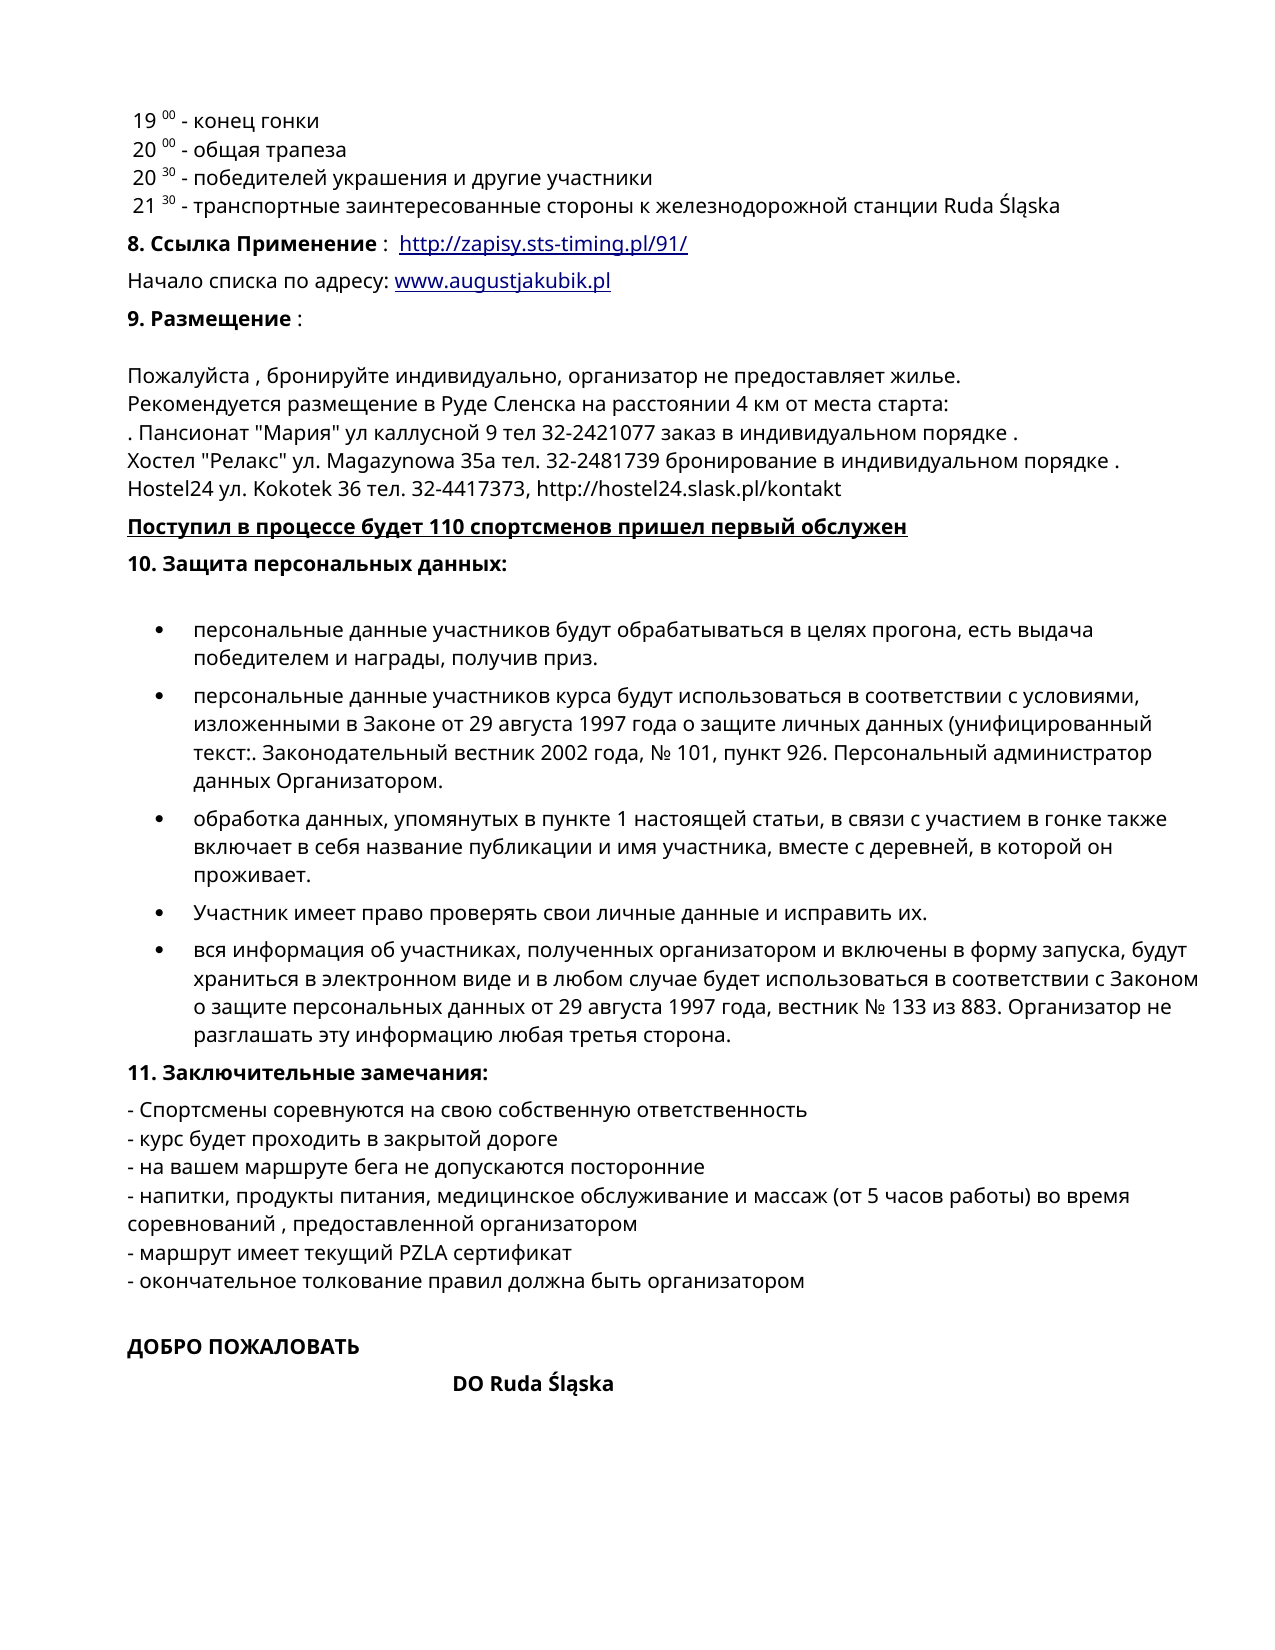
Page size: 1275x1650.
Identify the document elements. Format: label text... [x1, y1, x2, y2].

text - Спортсмены соревнуются на свою собственную ответственность - курс будет проходить в закрытой дороге - на вашем маршруте бега не допускаются посторонние - напитки, продукты питания, медицинское обслуживание и массаж (от 5 часов работы) во время соревнований , предоставленной организатором - маршрут имеет текущий PZLA сертификат - окончательное толкование правил должна быть организатором [127, 1095, 1207, 1323]
text 10. Защита персональных данных: [127, 549, 1207, 606]
list вся информация об участниках, полученных организатором и включены в форму запуска, будут храниться в электронном виде и в любом случае будет использоваться в соответствии с Законом о защите персональных данных от 29 августа 1997 года, вестник № 133 из 883. Организатор не разглашать эту информацию любая третья сторона. [156, 935, 1207, 1049]
list Участник имеет право проверять свои личные данные и исправить их. [156, 898, 1207, 926]
text Начало списка по адресу: www.augustjakubik.pl [127, 266, 1207, 295]
text 11. Заключительные замечания: [127, 1058, 1207, 1086]
list персональные данные участников курса будут использоваться в соответствии с условиями, изложенными в Законе от 29 августа 1997 года о защите личных данных (унифицированный текст:. Законодательный вестник 2002 года, № 101, пункт 926. Персональный администратор данных Организатором. [156, 681, 1207, 795]
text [127, 106, 1207, 220]
list обработка данных, упомянутых в пункте 1 настоящей статьи, в связи с участием в гонке также включает в себя название публикации и имя участника, вместе с деревней, в которой он проживает. [156, 804, 1207, 889]
text 8. Ссылка Применение : http://zapisy.sts-timing.pl/91/ [127, 229, 1207, 257]
text DO Ruda Śląska [127, 1369, 1207, 1398]
list персональные данные участников будут обрабатываться в целях прогона, есть выдача победителем и награды, получив приз. [156, 615, 1207, 672]
text ДОБРО ПОЖАЛОВАТЬ [127, 1332, 1207, 1360]
text Поступил в процессе будет 110 спортсменов пришел первый обслужен [127, 512, 1207, 540]
text 9. Размещение : Пожалуйста , бронируйте индивидуально, организатор не предоставляет жилье. Рекомендуется размещение в Руде Сленска на расстоянии 4 км от места старта: . Пансионат "Мария" ул каллусной 9 тел 32-2421077 заказ в индивидуальном порядке . Хостел "Релакс" ул. Magazynowa 35а тел. 32-2481739 бронирование в индивидуальном порядке . Hostel24 ул. Kokotek 36 тел. 32-4417373, http://hostel24.slask.pl/kontakt [127, 304, 1207, 503]
